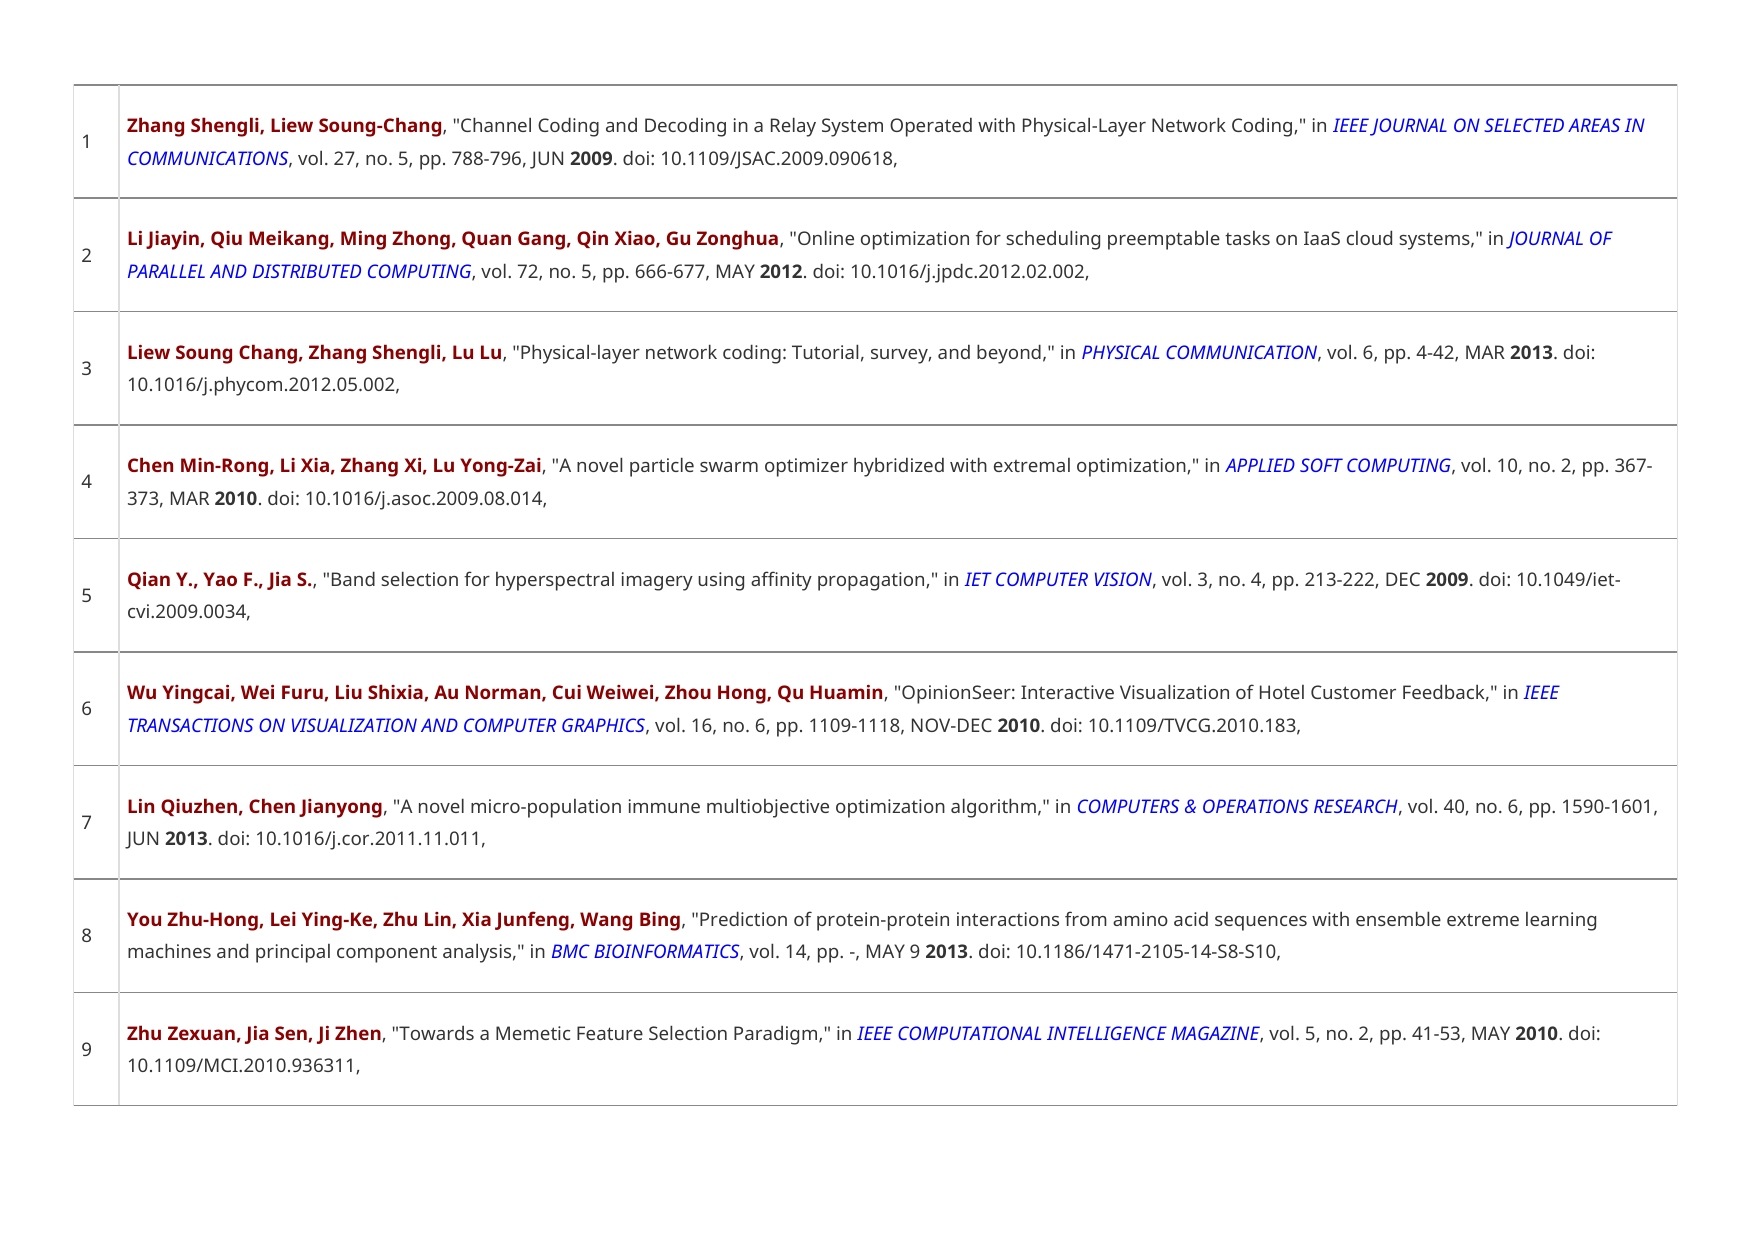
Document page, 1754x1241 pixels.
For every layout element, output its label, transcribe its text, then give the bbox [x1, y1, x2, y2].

table_header Zhang Shengli, Liew Soung-Chang, "Channel Coding and Decoding in a Relay System Operated with Physical-Layer Network Coding," in IEEE JOURNAL ON SELECTED AREAS IN COMMUNICATIONS, vol. 27, no. 5, pp. 788-796, JUN 2009. doi: 10.1109/JSAC.2009.090618, [120, 86, 1677, 197]
table_cell Qian Y., Yao F., Jia S., "Band selection for hyperspectral imagery using affinity propagation," in IET COMPUTER VISION, vol. 3, no. 4, pp. 213-222, DEC 2009. doi: 10.1049/iet-cvi.2009.0034, [120, 539, 1677, 651]
table_cell 2 [74, 199, 118, 311]
table_cell 7 [74, 766, 118, 878]
table_cell 5 [74, 539, 118, 651]
table_cell Wu Yingcai, Wei Furu, Liu Shixia, Au Norman, Cui Weiwei, Zhou Hong, Qu Huamin, "OpinionSeer: Interactive Visualization of Hotel Customer Feedback," in IEEE TRANSACTIONS ON VISUALIZATION AND COMPUTER GRAPHICS, vol. 16, no. 6, pp. 1109-1118, NOV-DEC 2010. doi: 10.1109/TVCG.2010.183, [120, 653, 1677, 764]
table_cell 4 [74, 426, 118, 538]
table_cell Zhu Zexuan, Jia Sen, Ji Zhen, "Towards a Memetic Feature Selection Paradigm," in IEEE COMPUTATIONAL INTELLIGENCE MAGAZINE, vol. 5, no. 2, pp. 41-53, MAY 2010. doi: 10.1109/MCI.2010.936311, [120, 993, 1677, 1105]
table_header 1 [74, 86, 118, 197]
table_cell 6 [74, 653, 118, 764]
table_cell 8 [74, 880, 118, 991]
table_cell Li Jiayin, Qiu Meikang, Ming Zhong, Quan Gang, Qin Xiao, Gu Zonghua, "Online optimization for scheduling preemptable tasks on IaaS cloud systems," in JOURNAL OF PARALLEL AND DISTRIBUTED COMPUTING, vol. 72, no. 5, pp. 666-677, MAY 2012. doi: 10.1016/j.jpdc.2012.02.002, [120, 199, 1677, 311]
table_cell 9 [74, 993, 118, 1105]
table_cell You Zhu-Hong, Lei Ying-Ke, Zhu Lin, Xia Junfeng, Wang Bing, "Prediction of protein-protein interactions from amino acid sequences with ensemble extreme learning machines and principal component analysis," in BMC BIOINFORMATICS, vol. 14, pp. -, MAY 9 2013. doi: 10.1186/1471-2105-14-S8-S10, [120, 880, 1677, 991]
table_cell Liew Soung Chang, Zhang Shengli, Lu Lu, "Physical-layer network coding: Tutorial, survey, and beyond," in PHYSICAL COMMUNICATION, vol. 6, pp. 4-42, MAR 2013. doi: 10.1016/j.phycom.2012.05.002, [120, 312, 1677, 424]
table_cell Chen Min-Rong, Li Xia, Zhang Xi, Lu Yong-Zai, "A novel particle swarm optimizer hybridized with extremal optimization," in APPLIED SOFT COMPUTING, vol. 10, no. 2, pp. 367-373, MAR 2010. doi: 10.1016/j.asoc.2009.08.014, [120, 426, 1677, 538]
table_cell 3 [74, 312, 118, 424]
table_cell Lin Qiuzhen, Chen Jianyong, "A novel micro-population immune multiobjective optimization algorithm," in COMPUTERS & OPERATIONS RESEARCH, vol. 40, no. 6, pp. 1590-1601, JUN 2013. doi: 10.1016/j.cor.2011.11.011, [120, 766, 1677, 878]
